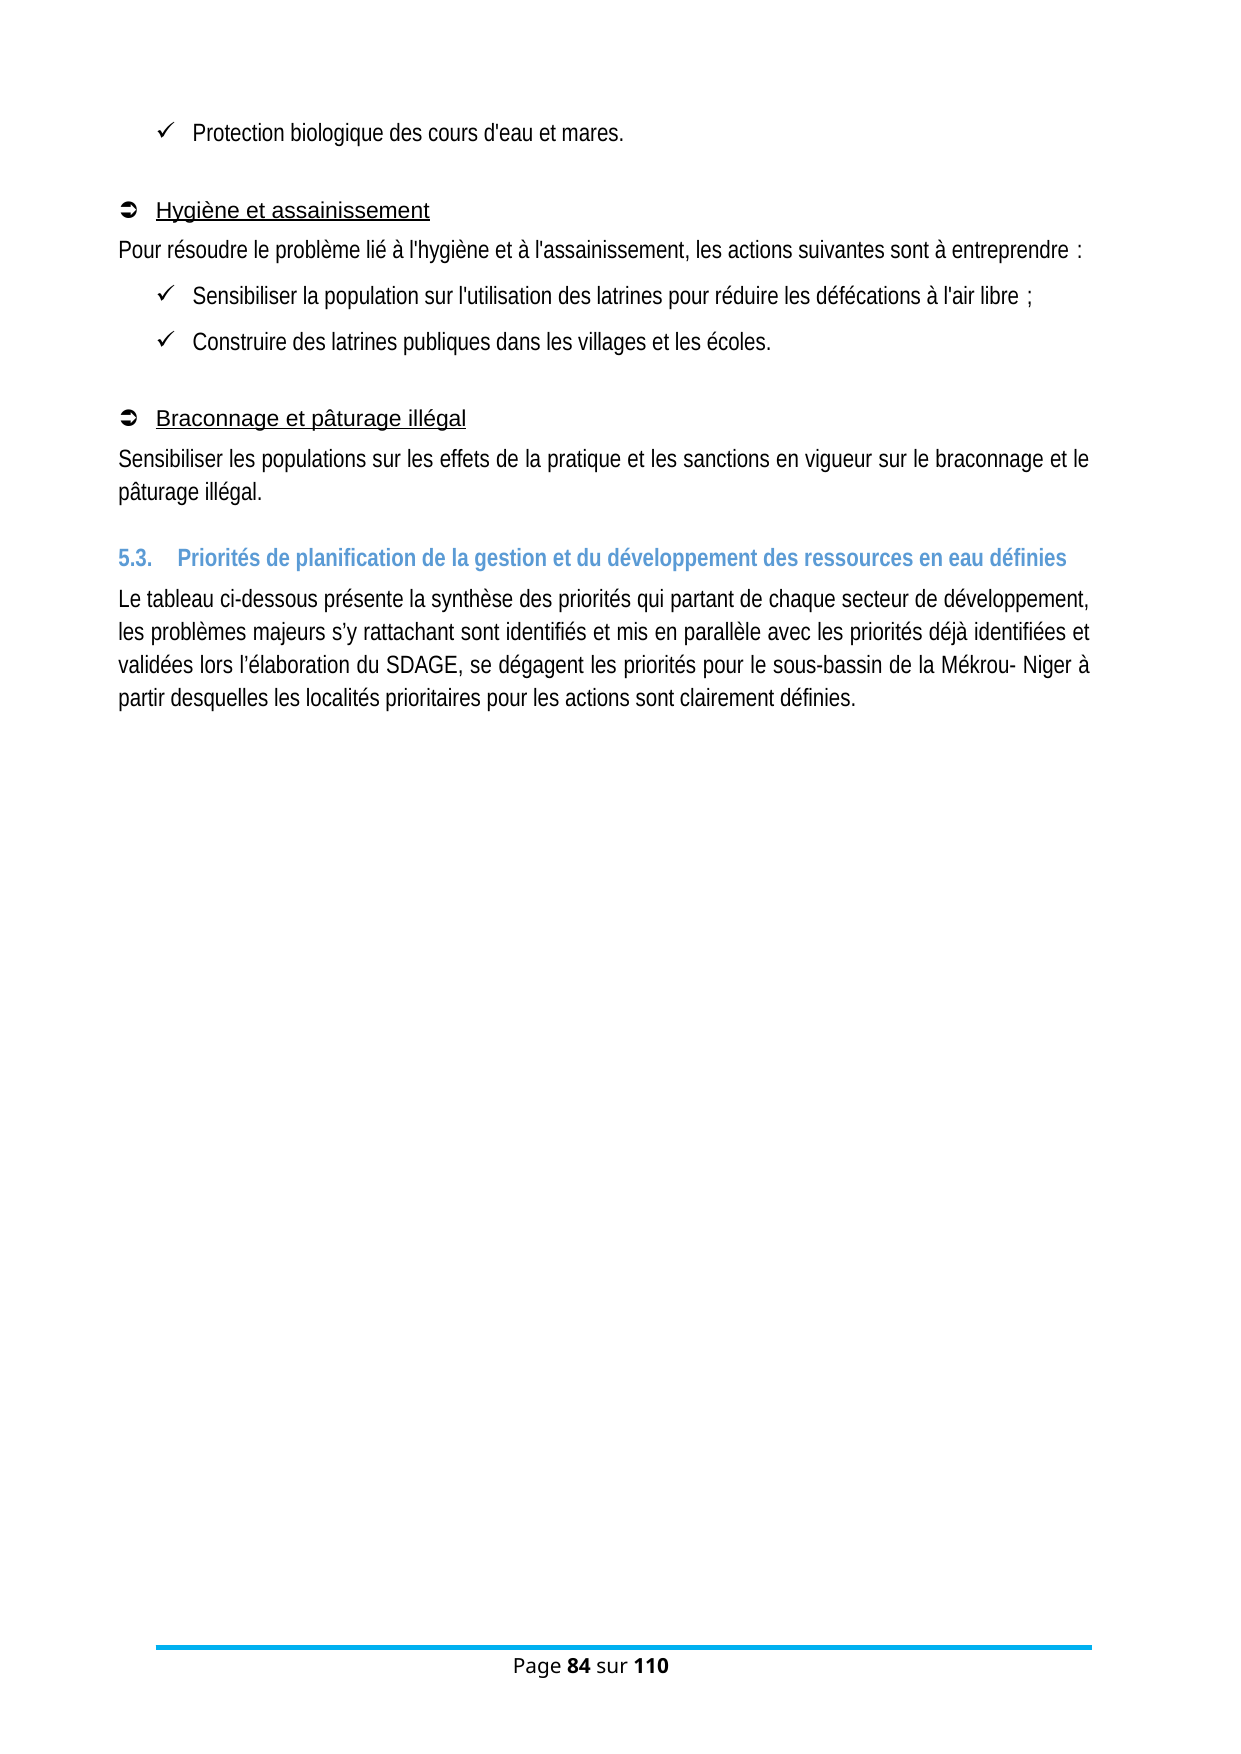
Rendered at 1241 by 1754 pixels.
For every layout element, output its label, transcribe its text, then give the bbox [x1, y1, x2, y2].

list Braconnage et pâturage illégal [118, 405, 1092, 431]
text Pour résoudre le problème lié à l'hygiène et à l'assainissement, les actions suivantes sont à entreprendre : [118, 236, 1092, 264]
list Hygiène et assainissement [118, 197, 1092, 223]
text Le tableau ci-dessous présente la synthèse des priorités qui partant de chaque secteur de développement, les problèmes majeurs s’y rattachant sont identifiés et mis en parallèle avec les priorités déjà identifiées et validées lors l’élaboration du SDAGE, se dégagent les priorités pour le sous-bassin de la Mékrou- Niger à partir desquelles les localités prioritaires pour les actions sont clairement définies. [118, 584, 1092, 711]
list Protection biologique des cours d'eau et mares. [155, 118, 1092, 147]
list Sensibiliser la population sur l'utilisation des latrines pour réduire les défécations à l'air libre ; [155, 281, 1092, 310]
text Sensibiliser les populations sur les effets de la pratique et les sanctions en vigueur sur le braconnage et le pâturage illégal. [118, 444, 1092, 506]
subtitle Priorités de planification de la gestion et du développement des ressources en eau définies [118, 543, 1092, 571]
list Construire des latrines publiques dans les villages et les écoles. [155, 327, 1092, 355]
